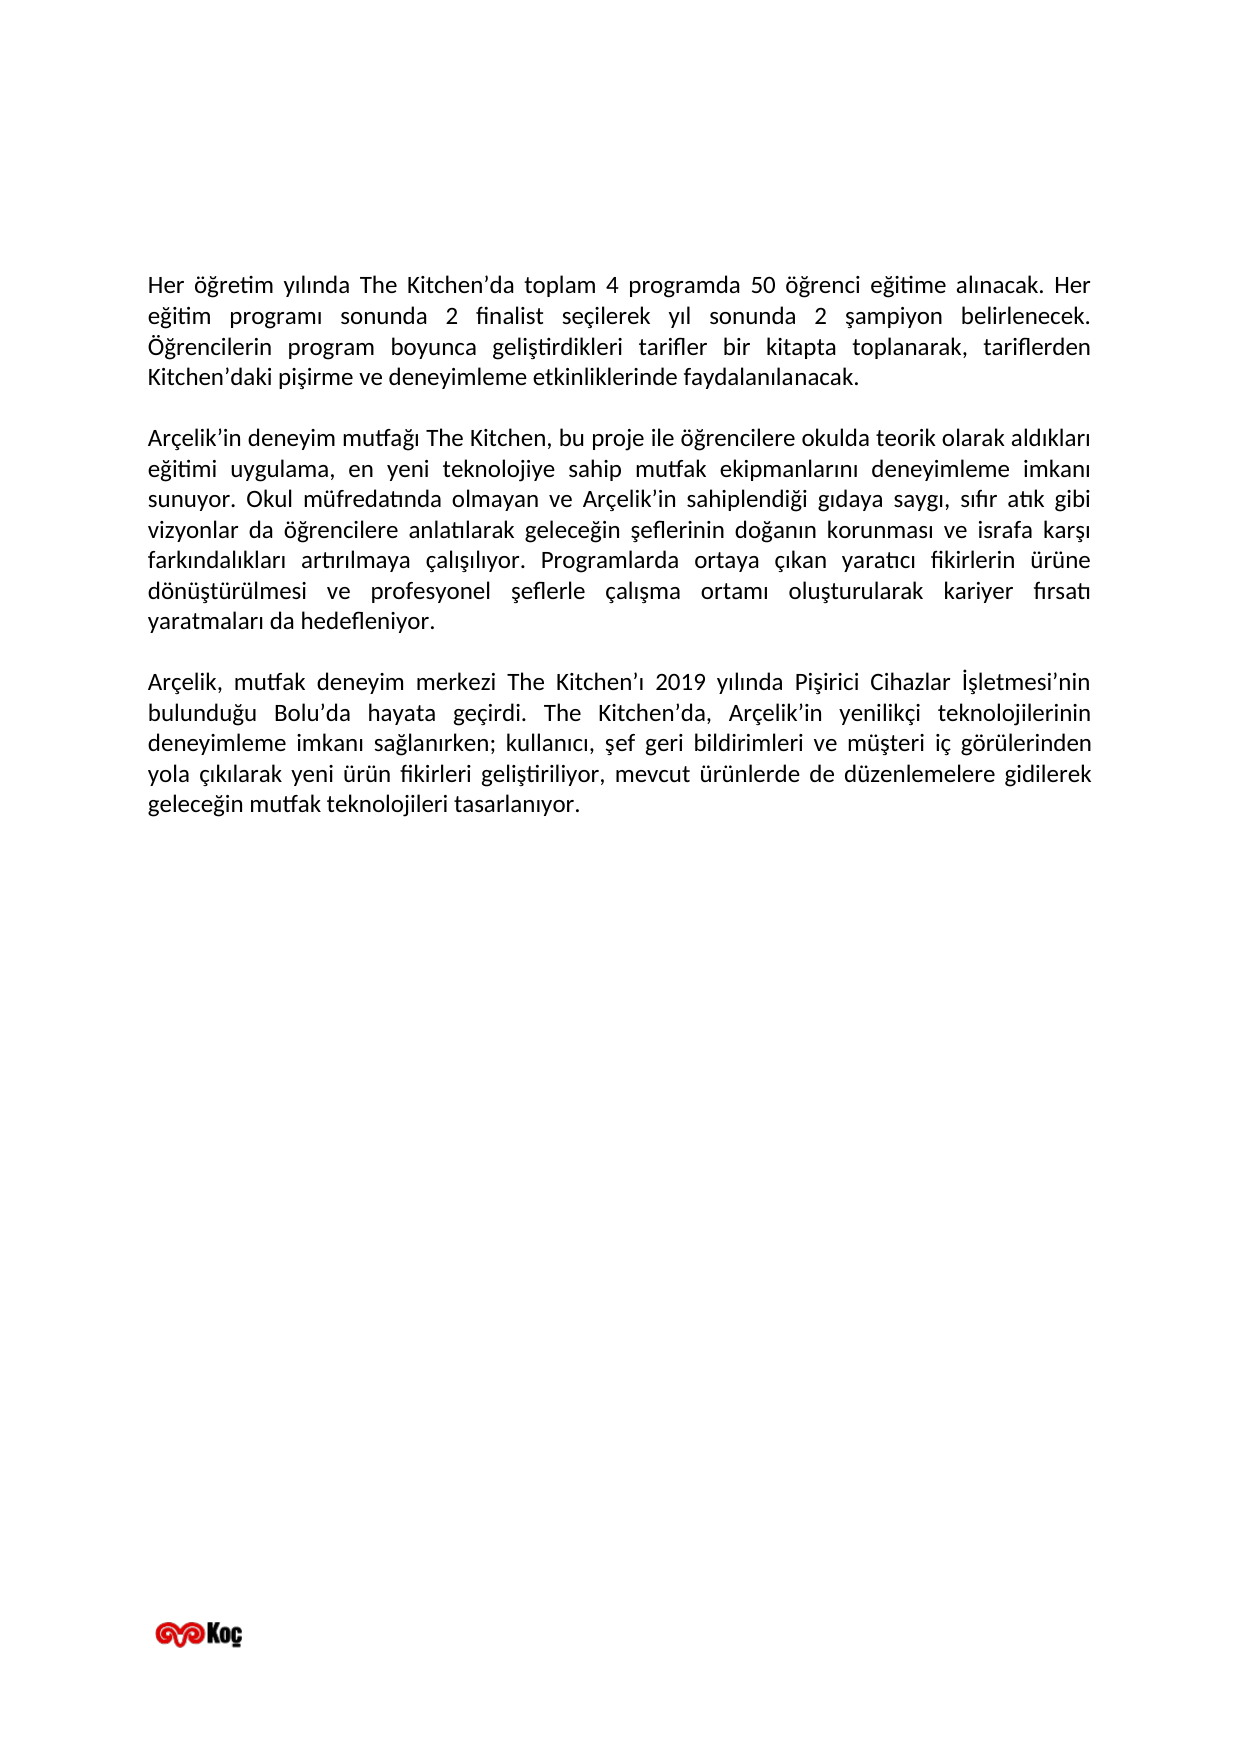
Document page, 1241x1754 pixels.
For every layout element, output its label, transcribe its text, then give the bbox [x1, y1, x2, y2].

text Arçelik, mutfak deneyim merkezi The Kitchen’ı 2019 yılında Pişirici Cihazlar İşletmesi’nin bulunduğu Bolu’da hayata geçirdi. The Kitchen’da, Arçelik’in yenilikçi teknolojilerinin deneyimleme imkanı sağlanırken; kullanıcı, şef geri bildirimleri ve müşteri iç görülerinden yola çıkılarak yeni ürün fikirleri geliştiriliyor, mevcut ürünlerde de düzenlemelere gidilerek geleceğin mutfak teknolojileri tasarlanıyor. [148, 666, 1093, 819]
picture [147, 1609, 253, 1662]
text Her öğretim yılında The Kitchen’da toplam 4 programda 50 öğrenci eğitime alınacak. Her eğitim programı sonunda 2 finalist seçilerek yıl sonunda 2 şampiyon belirlenecek. Öğrencilerin program boyunca geliştirdikleri tarifler bir kitapta toplanarak, tariflerden Kitchen’daki pişirme ve deneyimleme etkinliklerinde faydalanılanacak. [148, 270, 1093, 392]
text Arçelik’in deneyim mutfağı The Kitchen, bu proje ile öğrencilere okulda teorik olarak aldıkları eğitimi uygulama, en yeni teknolojiye sahip mutfak ekipmanlarını deneyimleme imkanı sunuyor. Okul müfredatında olmayan ve Arçelik’in sahiplendiği gıdaya saygı, sıfır atık gibi vizyonlar da öğrencilere anlatılarak geleceğin şeflerinin doğanın korunması ve israfa karşı farkındalıkları artırılmaya çalışılıyor. Programlarda ortaya çıkan yaratıcı fikirlerin ürüne dönüştürülmesi ve profesyonel şeflerle çalışma ortamı oluşturularak kariyer fırsatı yaratmaları da hedefleniyor. [148, 422, 1093, 636]
